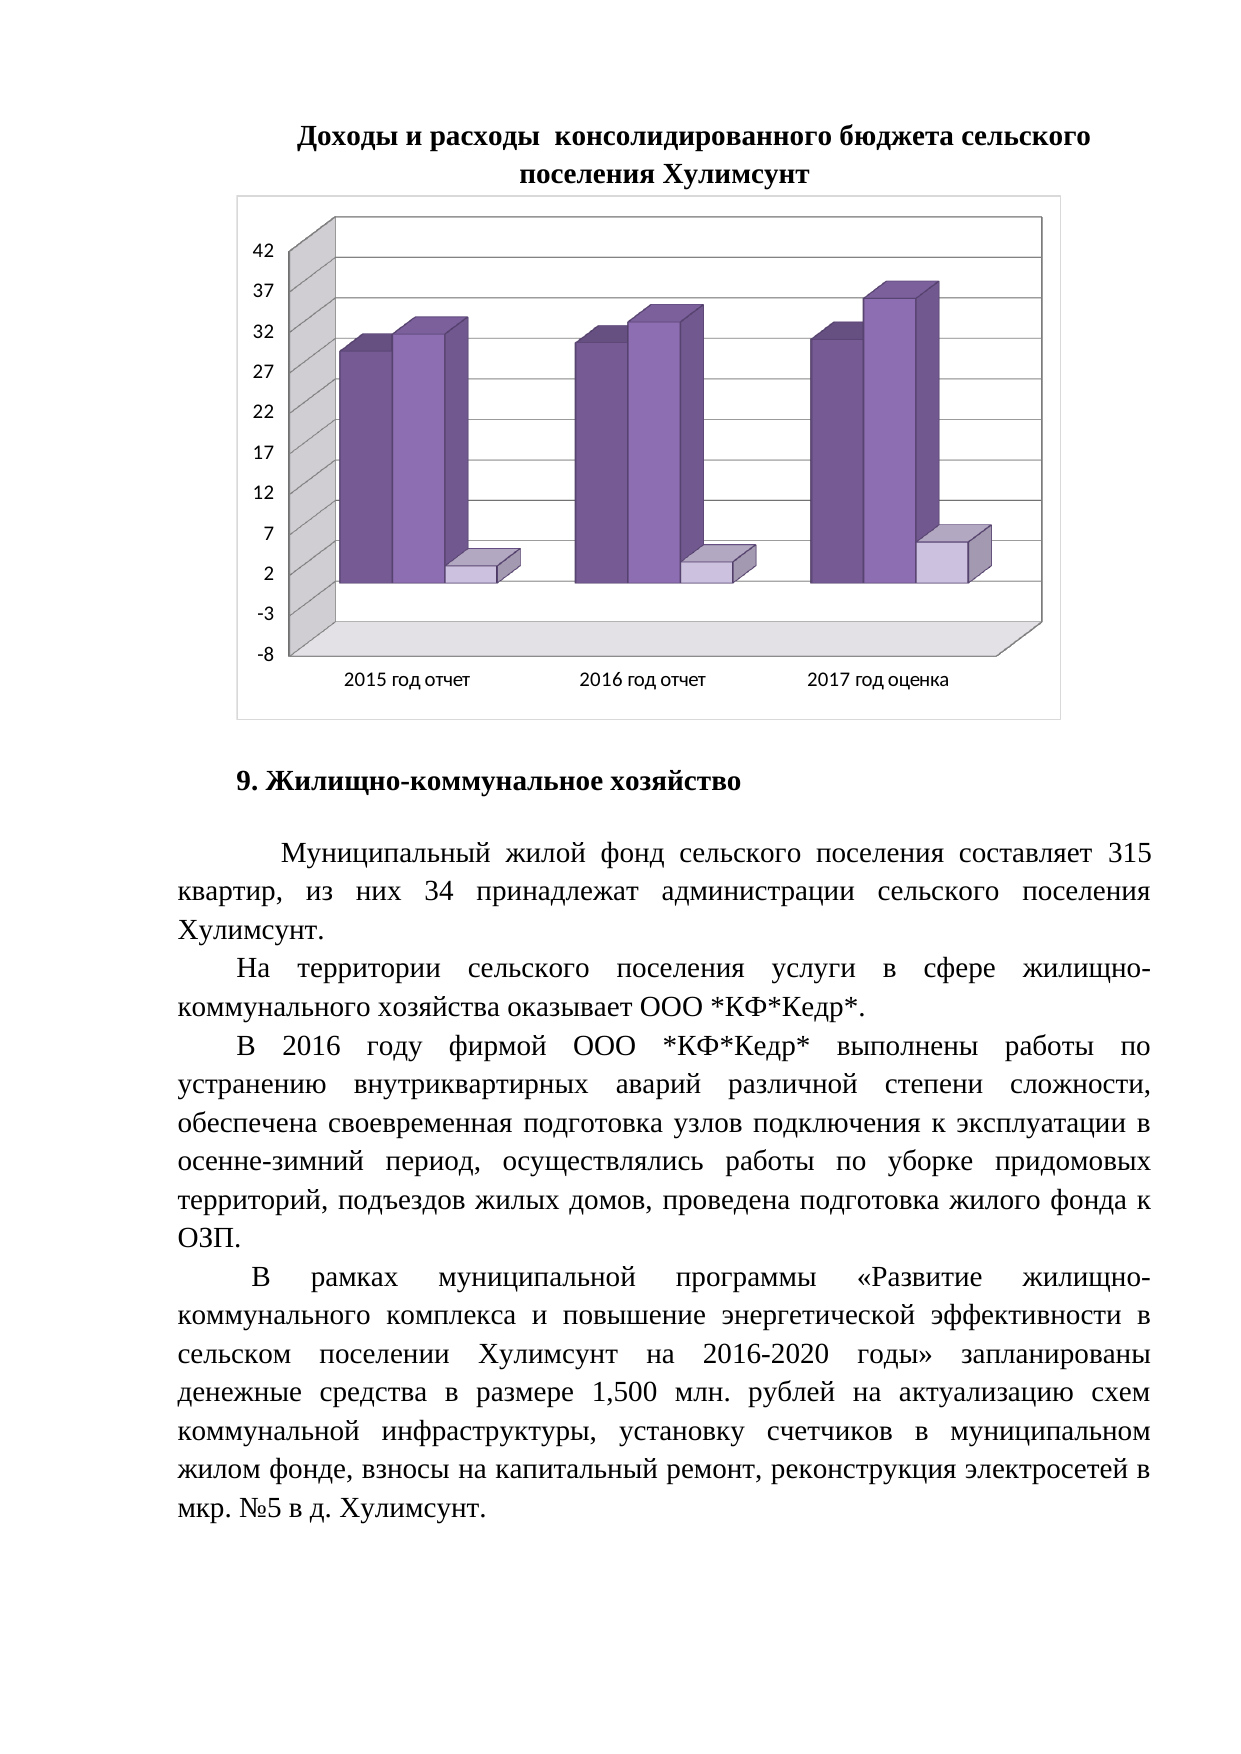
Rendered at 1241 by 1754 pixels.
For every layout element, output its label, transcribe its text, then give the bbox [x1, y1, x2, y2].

text На территории сельского поселения услуги в сфере жилищно-коммунального хозяйства оказывает ООО *КФ*Кедр*. [177, 951, 1152, 1023]
text В 2016 году фирмой ООО *КФ*Кедр* выполнены работы по устранению внутриквартирных аварий различной степени сложности, обеспечена своевременная подготовка узлов подключения к эксплуатации в осенне-зимний период, осуществлялись работы по уборке придомовых территорий, подъездов жилых домов, проведена подготовка жилого фонда к ОЗП. [177, 1028, 1152, 1254]
text Муниципальный жилой фонд сельского поселения составляет 315 квартир, из них 34 принадлежат администрации сельского поселения Хулимсунт. [177, 835, 1152, 946]
text В рамках муниципальной программы «Развитие жилищно-коммунального комплекса и повышение энергетической эффективности в сельском поселении Хулимсунт на 2016-2020 годы» запланированы денежные средства в размере 1,500 млн. рублей на актуализацию схем коммунальной инфраструктуры, установку счетчиков в муниципальном жилом фонде, взносы на капитальный ремонт, реконструкция электросетей в мкр. №5 в д. Хулимсунт. [177, 1259, 1152, 1524]
text Доходы и расходы консолидированного бюджета сельского поселения Хулимсунт [177, 118, 1152, 190]
text 9. Жилищно-коммунальное хозяйство [177, 763, 1152, 796]
